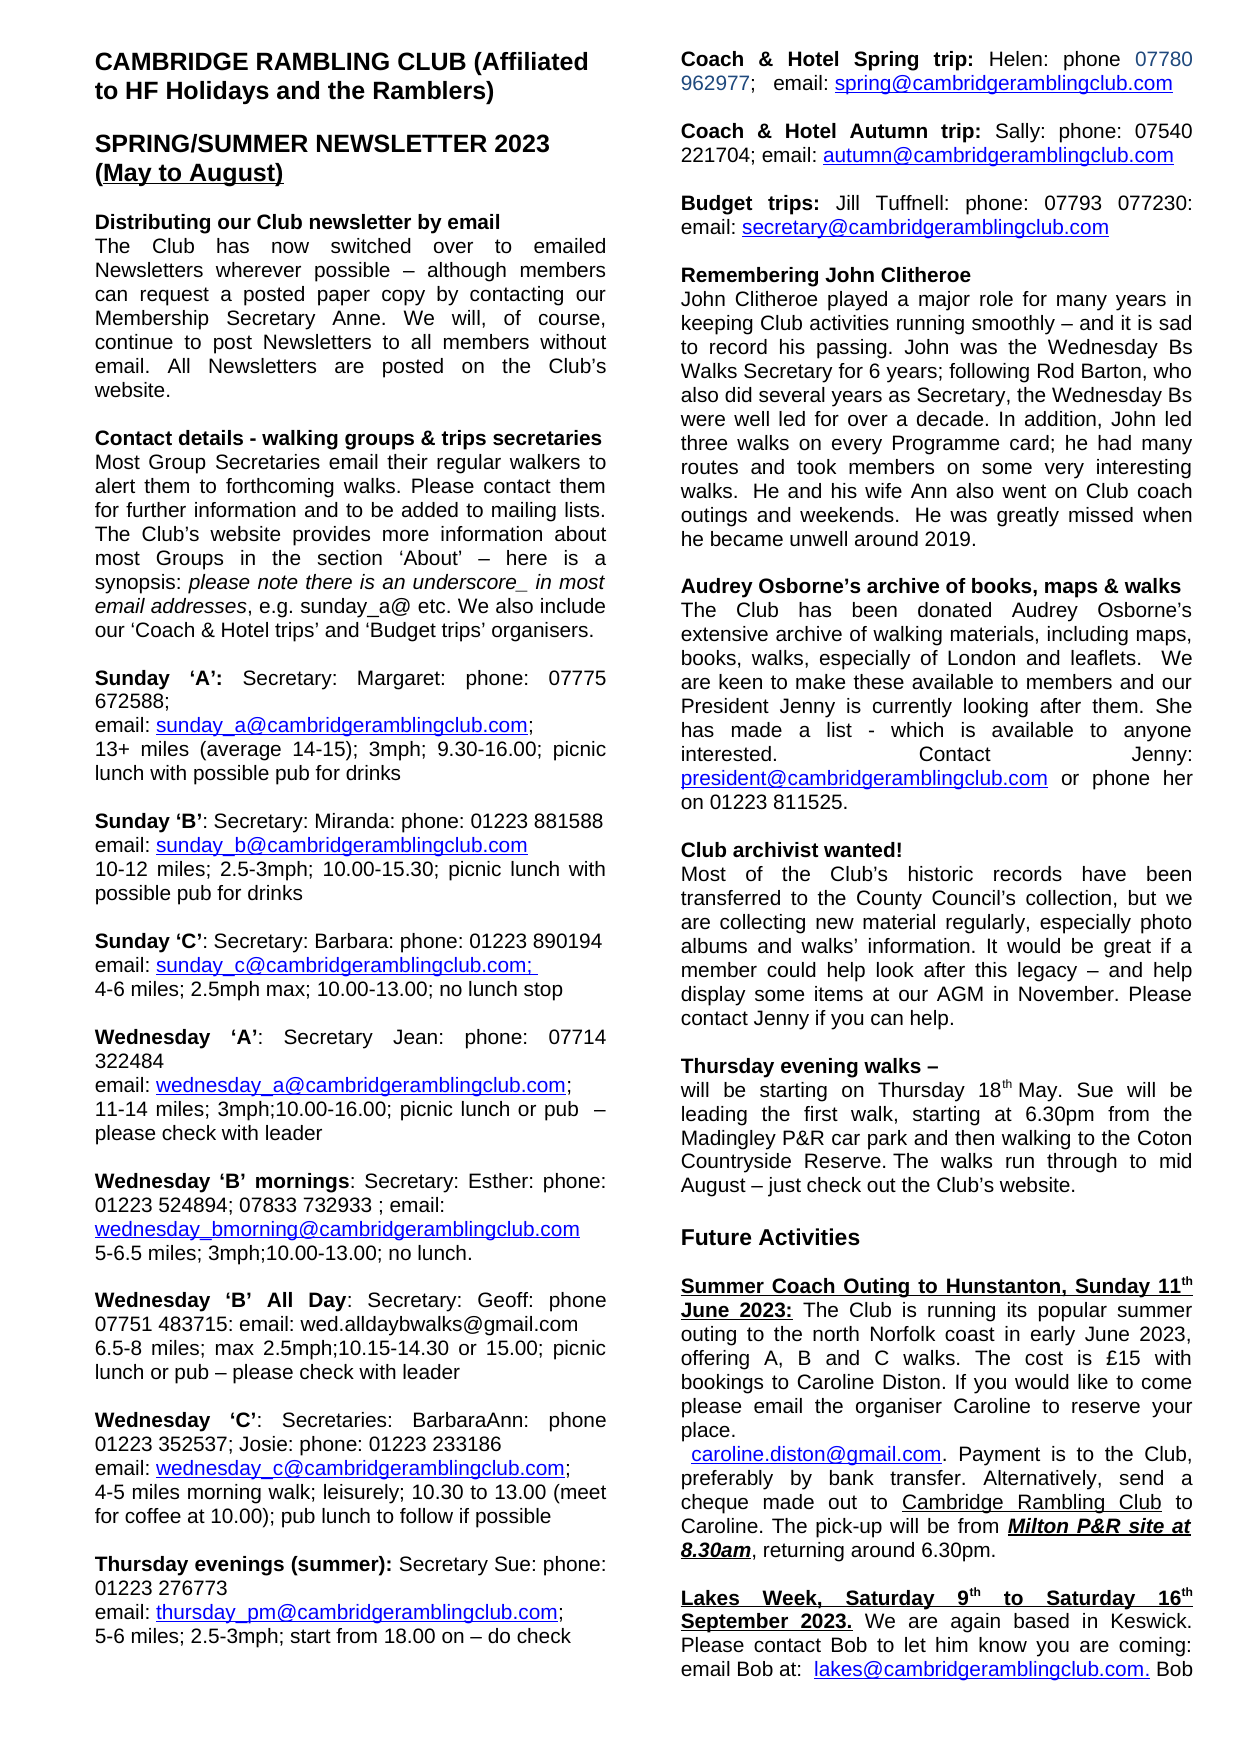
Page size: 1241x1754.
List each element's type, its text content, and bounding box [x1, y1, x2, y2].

text Wednesday ‘A’: Secretary Jean: phone: 07714 322484 [94, 1025, 607, 1073]
text Contact details - walking groups & trips secretaries [94, 426, 607, 450]
text Sunday ‘C’: Secretary: Barbara: phone: 01223 890194 [94, 929, 607, 953]
text Summer Coach Outing to Hunstanton, Sunday 11th June 2023: The Club is running its popular summer outing to the north Norfolk coast in early June 2023, offering A, B and C walks. The cost is £15 with bookings to Caroline Diston. If you would like to come please email the organiser Caroline to reserve your place. [681, 1296, 1193, 1442]
text email: wednesday_a@cambridgeramblingclub.com; [94, 1073, 607, 1097]
text The Club has been donated Audrey Osborne’s extensive archive of walking materials, including maps, books, walks, especially of London and leaflets. We are keen to make these available to members and our President Jenny is currently looking after them. She has made a list - which is available to anyone interested. Contact Jenny: president@cambridgeramblingclub.com or phone her on 01223 811525. [681, 598, 1193, 814]
text caroline.diston@gmail.com. Payment is to the Club, preferably by bank transfer. Alternatively, send a cheque made out to Cambridge Rambling Club to Caroline. The pick-up will be from Milton P&R site at 8.30am, returning around 6.30pm. [681, 1442, 1193, 1561]
text 6.5-8 miles; max 2.5mph;10.15-14.30 or 15.00; picnic lunch or pub – please check with leader [94, 1336, 607, 1384]
text SPRING/SUMMER NEWSLETTER 2023 (May to August) [94, 129, 607, 186]
text Distributing our Club newsletter by email [94, 210, 607, 234]
text Coach & Hotel Spring trip: Helen: phone 07780 962977; email: spring@cambridgeramblingclub.com [681, 47, 1193, 95]
text email: thursday_pm@cambridgeramblingclub.com; [94, 1600, 607, 1624]
text Audrey Osborne’s archive of books, maps & walks [681, 574, 1193, 598]
text Sunday ‘B’: Secretary: Miranda: phone: 01223 881588 [94, 809, 607, 833]
text will be starting on Thursday 18th May. Sue will be leading the first walk, starting at 6.30pm from the Madingley P&R car park and then walking to the Coton Countryside Reserve. The walks run through to mid August – just check out the Club’s website. [681, 1077, 1193, 1197]
text Most of the Club’s historic records have been transferred to the County Council’s collection, but we are collecting new material regularly, especially photo albums and walks’ information. It would be great if a member could help look after this legacy – and help display some items at our AGM in November. Please contact Jenny if you can help. [681, 862, 1193, 1029]
text Coach & Hotel Autumn trip: Sally: phone: 07540 221704; email: autumn@cambridgeramblingclub.com [681, 119, 1193, 167]
text 13+ miles (average 14-15); 3mph; 9.30-16.00; picnic lunch with possible pub for drinks [94, 737, 607, 785]
text Remembering John Clitheroe [681, 263, 1193, 287]
text 11-14 miles; 3mph;10.00-16.00; picnic lunch or pub – please check with leader [94, 1097, 607, 1144]
text wednesday_bmorning@cambridgeramblingclub.com 5-6.5 miles; 3mph;10.00-13.00; no lunch. [94, 1216, 607, 1264]
text email: sunday_a@cambridgeramblingclub.com; [94, 713, 607, 737]
text John Clitheroe played a major role for many years in keeping Club activities running smoothly – and it is sad to record his passing. John was the Wednesday Bs Walks Secretary for 6 years; following Rod Barton, who also did several years as Secretary, the Wednesday Bs were well led for over a decade. In addition, John led three walks on every Programme card; he had many routes and took members on some very interesting walks. He and his wife Ann also went on Club coach outings and weekends. He was greatly missed when he became unwell around 2019. [681, 287, 1193, 550]
text Future Activities [681, 1224, 1193, 1250]
text Wednesday ‘C’: Secretaries: BarbaraAnn: phone 01223 352537; Josie: phone: 01223 233186 [94, 1408, 607, 1456]
text Wednesday ‘B’ mornings: Secretary: Esther: phone: 01223 524894; 07833 732933 ; email: [94, 1168, 607, 1216]
text email: wednesday_c@cambridgeramblingclub.com; [94, 1456, 607, 1480]
text CAMBRIDGE RAMBLING CLUB (Affiliated to HF Holidays and the Ramblers) [94, 47, 607, 105]
text email: sunday_b@cambridgeramblingclub.com [94, 833, 607, 857]
text Thursday evening walks – [681, 1053, 1193, 1077]
text 4-6 miles; 2.5mph max; 10.00-13.00; no lunch stop [94, 977, 607, 1001]
text Club archivist wanted! [681, 838, 1193, 862]
text Thursday evenings (summer): Secretary Sue: phone: 01223 276773 [94, 1552, 607, 1600]
text 4-5 miles morning walk; leisurely; 10.30 to 13.00 (meet for coffee at 10.00); pub lunch to follow if possible [94, 1480, 607, 1528]
text The Club has now switched over to emailed Newsletters wherever possible – although members can request a posted paper copy by contacting our Membership Secretary Anne. We will, of course, continue to post Newsletters to all members without email. All Newsletters are posted on the Club’s website. [94, 234, 607, 402]
text Wednesday ‘B’ All Day: Secretary: Geoff: phone 07751 483715: email: wed.alldaybwalks@gmail.com [94, 1288, 607, 1336]
text 10-12 miles; 2.5-3mph; 10.00-15.30; picnic lunch with possible pub for drinks [94, 857, 607, 905]
text Budget trips: Jill Tuffnell: phone: 07793 077230: email: secretary@cambridgeramblingclub.com [681, 191, 1193, 239]
text 5-6 miles; 2.5-3mph; start from 18.00 on – do check [94, 1624, 607, 1648]
text email: sunday_c@cambridgeramblingclub.com; [94, 953, 607, 977]
text Sunday ‘A’: Secretary: Margaret: phone: 07775 672588; [94, 665, 607, 713]
text Most Group Secretaries email their regular walkers to alert them to forthcoming walks. Please contact them for further information and to be added to mailing lists. The Club’s website provides more information about most Groups in the section ‘About’ – here is a synopsis: please note there is an underscore_ in most email addresses, e.g. sunday_a@ etc. We also include our ‘Coach & Hotel trips’ and ‘Budget trips’ organisers. [94, 450, 607, 641]
